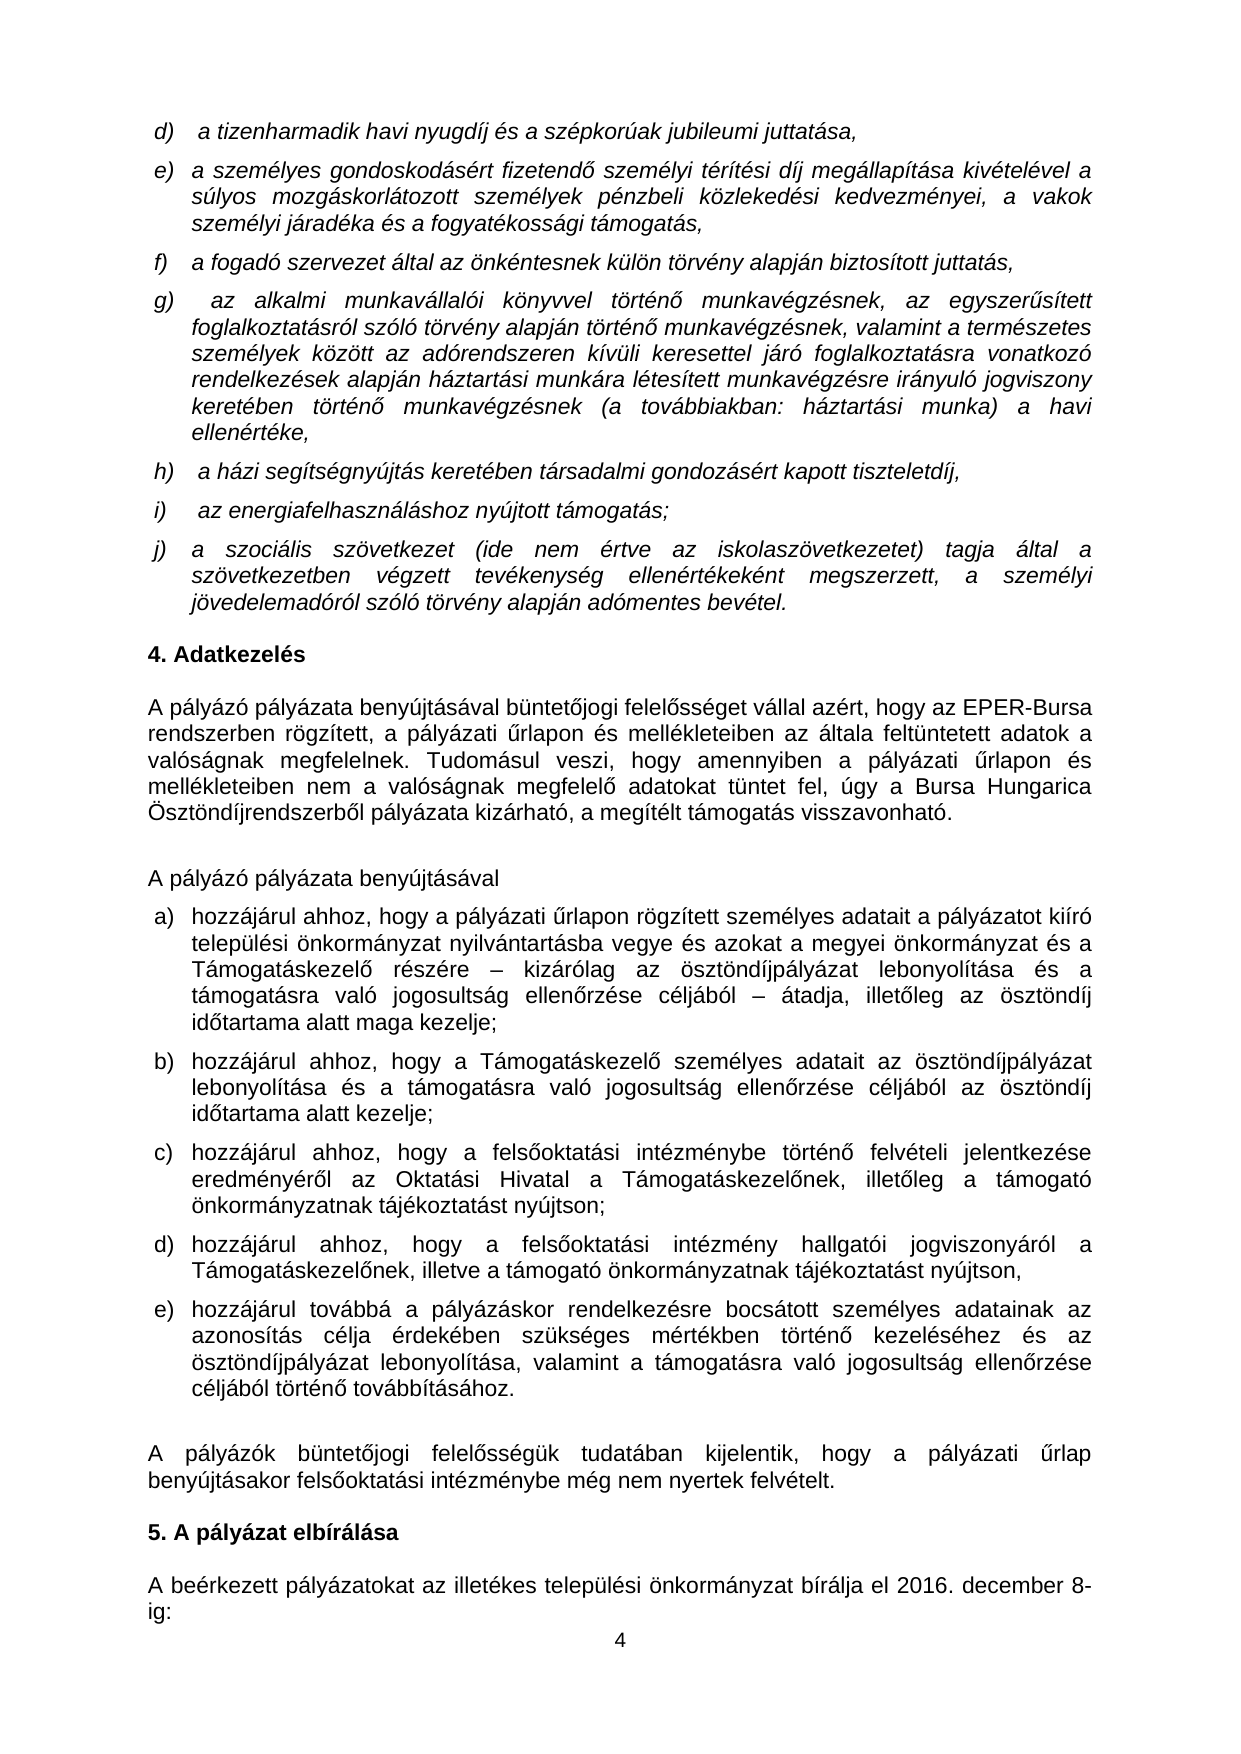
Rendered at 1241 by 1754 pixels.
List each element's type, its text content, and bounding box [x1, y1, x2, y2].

list a fogadó szervezet által az önkéntesnek külön törvény alapján biztosított juttatás, [154, 248, 1092, 275]
text A beérkezett pályázatokat az illetékes települési önkormányzat bírálja el 2016. december 8-ig: [148, 1572, 1092, 1625]
list hozzájárul ahhoz, hogy a felsőoktatási intézmény hallgatói jogviszonyáról a Támogatáskezelőnek, illetve a támogató önkormányzatnak tájékoztatást nyújtson, [154, 1231, 1092, 1283]
list a tizenharmadik havi nyugdíj és a szépkorúak jubileumi juttatása, [154, 118, 1092, 144]
text A pályázó pályázata benyújtásával [148, 864, 1092, 891]
list az alkalmi munkavállalói könyvvel történő munkavégzésnek, az egyszerűsített foglalkoztatásról szóló törvény alapján történő munkavégzésnek, valamint a természetes személyek között az adórendszeren kívüli keresettel járó foglalkoztatásra vonatkozó rendelkezések alapján háztartási munkára létesített munkavégzésre irányuló jogviszony keretében történő munkavégzésnek (a továbbiakban: háztartási munka) a havi ellenértéke, [154, 287, 1092, 446]
text 4. Adatkezelés [148, 641, 1092, 667]
list a házi segítségnyújtás keretében társadalmi gondozásért kapott tiszteletdíj, [154, 458, 1092, 484]
text 5. A pályázat elbírálása [148, 1519, 1092, 1546]
list a személyes gondoskodásért fizetendő személyi térítési díj megállapítása kivételével a súlyos mozgáskorlátozott személyek pénzbeli közlekedési kedvezményei, a vakok személyi járadéka és a fogyatékossági támogatás, [154, 157, 1092, 236]
text A pályázók büntetőjogi felelősségük tudatában kijelentik, hogy a pályázati űrlap benyújtásakor felsőoktatási intézménybe még nem nyertek felvételt. [148, 1440, 1092, 1493]
list hozzájárul ahhoz, hogy a Támogatáskezelő személyes adatait az ösztöndíjpályázat lebonyolítása és a támogatásra való jogosultság ellenőrzése céljából az ösztöndíj időtartama alatt kezelje; [154, 1048, 1092, 1127]
text A pályázó pályázata benyújtásával büntetőjogi felelősséget vállal azért, hogy az EPER-Bursa rendszerben rögzített, a pályázati űrlapon és mellékleteiben az általa feltüntetett adatok a valóságnak megfelelnek. Tudomásul veszi, hogy amennyiben a pályázati űrlapon és mellékleteiben nem a valóságnak megfelelő adatokat tüntet fel, úgy a Bursa Hungarica Ösztöndíjrendszerből pályázata kizárható, a megítélt támogatás visszavonható. [148, 694, 1092, 826]
list a szociális szövetkezet (ide nem értve az iskolaszövetkezetet) tagja által a szövetkezetben végzett tevékenység ellenértékeként megszerzett, a személyi jövedelemadóról szóló törvény alapján adómentes bevétel. [154, 536, 1092, 615]
list hozzájárul ahhoz, hogy a felsőoktatási intézménybe történő felvételi jelentkezése eredményéről az Oktatási Hivatal a Támogatáskezelőnek, illetőleg a támogató önkormányzatnak tájékoztatást nyújtson; [154, 1139, 1092, 1218]
list az energiafelhasználáshoz nyújtott támogatás; [154, 497, 1092, 523]
list hozzájárul ahhoz, hogy a pályázati űrlapon rögzített személyes adatait a pályázatot kiíró települési önkormányzat nyilvántartásba vegye és azokat a megyei önkormányzat és a Támogatáskezelő részére – kizárólag az ösztöndíjpályázat lebonyolítása és a támogatásra való jogosultság ellenőrzése céljából – átadja, illetőleg az ösztöndíj időtartama alatt maga kezelje; [154, 903, 1092, 1035]
list hozzájárul továbbá a pályázáskor rendelkezésre bocsátott személyes adatainak az azonosítás célja érdekében szükséges mértékben történő kezeléséhez és az ösztöndíjpályázat lebonyolítása, valamint a támogatásra való jogosultság ellenőrzése céljából történő továbbításához. [154, 1296, 1092, 1401]
